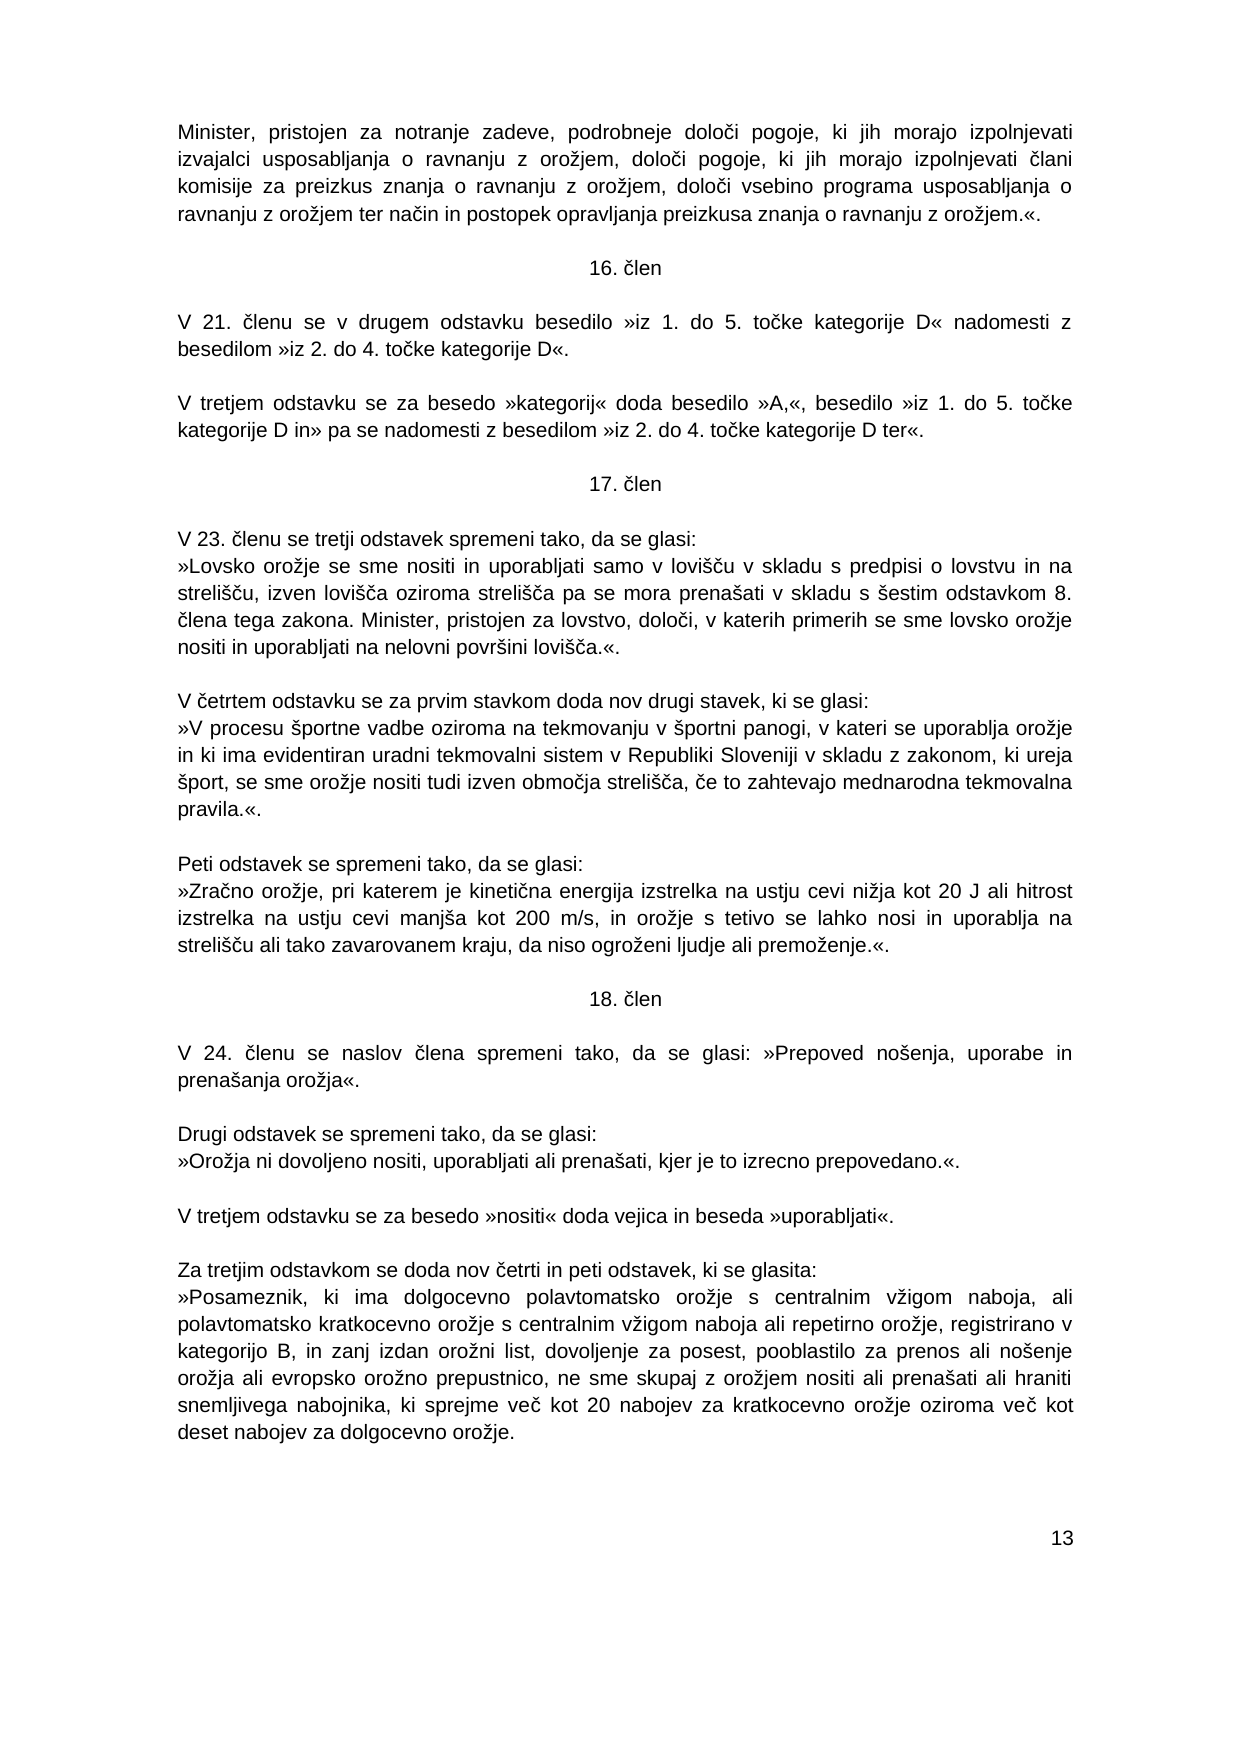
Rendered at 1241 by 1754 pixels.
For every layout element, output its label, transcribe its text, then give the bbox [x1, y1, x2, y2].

text V 24. členu se naslov člena spremeni tako, da se glasi: »Prepoved nošenja, uporabe in prenašanja orožja«. [177, 1039, 1074, 1093]
text »V procesu športne vadbe oziroma na tekmovanju v športni panogi, v kateri se uporablja orožje in ki ima evidentiran uradni tekmovalni sistem v Republiki Sloveniji v skladu z zakonom, ki ureja šport, se sme orožje nositi tudi izven območja strelišča, če to zahtevajo mednarodna tekmovalna pravila.«. [177, 714, 1074, 822]
text »Lovsko orožje se sme nositi in uporabljati samo v lovišču v skladu s predpisi o lovstvu in na strelišču, izven lovišča oziroma strelišča pa se mora prenašati v skladu s šestim odstavkom 8. člena tega zakona. Minister, pristojen za lovstvo, določi, v katerih primerih se sme lovsko orožje nositi in uporabljati na nelovni površini lovišča.«. [177, 551, 1074, 660]
text »Zračno orožje, pri katerem je kinetična energija izstrelka na ustju cevi nižja kot 20 J ali hitrost izstrelka na ustju cevi manjša kot 200 m/s, in orožje s tetivo se lahko nosi in uporablja na strelišču ali tako zavarovanem kraju, da niso ogroženi ljudje ali premoženje.«. [177, 876, 1074, 958]
text V 21. členu se v drugem odstavku besedilo »iz 1. do 5. točke kategorije D« nadomesti z besedilom »iz 2. do 4. točke kategorije D«. [177, 308, 1074, 362]
text V četrtem odstavku se za prvim stavkom doda nov drugi stavek, ki se glasi: [177, 687, 1074, 714]
text 18. člen [177, 985, 1074, 1012]
text V tretjem odstavku se za besedo »kategorij« doda besedilo »A,«, besedilo »iz 1. do 5. točke kategorije D in» pa se nadomesti z besedilom »iz 2. do 4. točke kategorije D ter«. [177, 389, 1074, 443]
text »Orožja ni dovoljeno nositi, uporabljati ali prenašati, kjer je to izrecno prepovedano.«. [177, 1147, 1074, 1174]
text Minister, pristojen za notranje zadeve, podrobneje določi pogoje, ki jih morajo izpolnjevati izvajalci usposabljanja o ravnanju z orožjem, določi pogoje, ki jih morajo izpolnjevati člani komisije za preizkus znanja o ravnanju z orožjem, določi vsebino programa usposabljanja o ravnanju z orožjem ter način in postopek opravljanja preizkusa znanja o ravnanju z orožjem.«. [177, 118, 1074, 226]
text »Posameznik, ki ima dolgocevno polavtomatsko orožje s centralnim vžigom naboja, ali polavtomatsko kratkocevno orožje s centralnim vžigom naboja ali repetirno orožje, registrirano v kategorijo B, in zanj izdan orožni list, dovoljenje za posest, pooblastilo za prenos ali nošenje orožja ali evropsko orožno prepustnico, ne sme skupaj z orožjem nositi ali prenašati ali hraniti snemljivega nabojnika, ki sprejme več kot 20 nabojev za kratkocevno orožje oziroma več kot deset nabojev za dolgocevno orožje. [177, 1283, 1074, 1445]
text V 23. členu se tretji odstavek spremeni tako, da se glasi: [177, 524, 1074, 551]
text Za tretjim odstavkom se doda nov četrti in peti odstavek, ki se glasita: [177, 1256, 1074, 1283]
text 17. člen [177, 470, 1074, 497]
text Peti odstavek se spremeni tako, da se glasi: [177, 849, 1074, 876]
text Drugi odstavek se spremeni tako, da se glasi: [177, 1120, 1074, 1147]
text 16. člen [177, 253, 1074, 281]
text V tretjem odstavku se za besedo »nositi« doda vejica in beseda »uporabljati«. [177, 1201, 1074, 1228]
